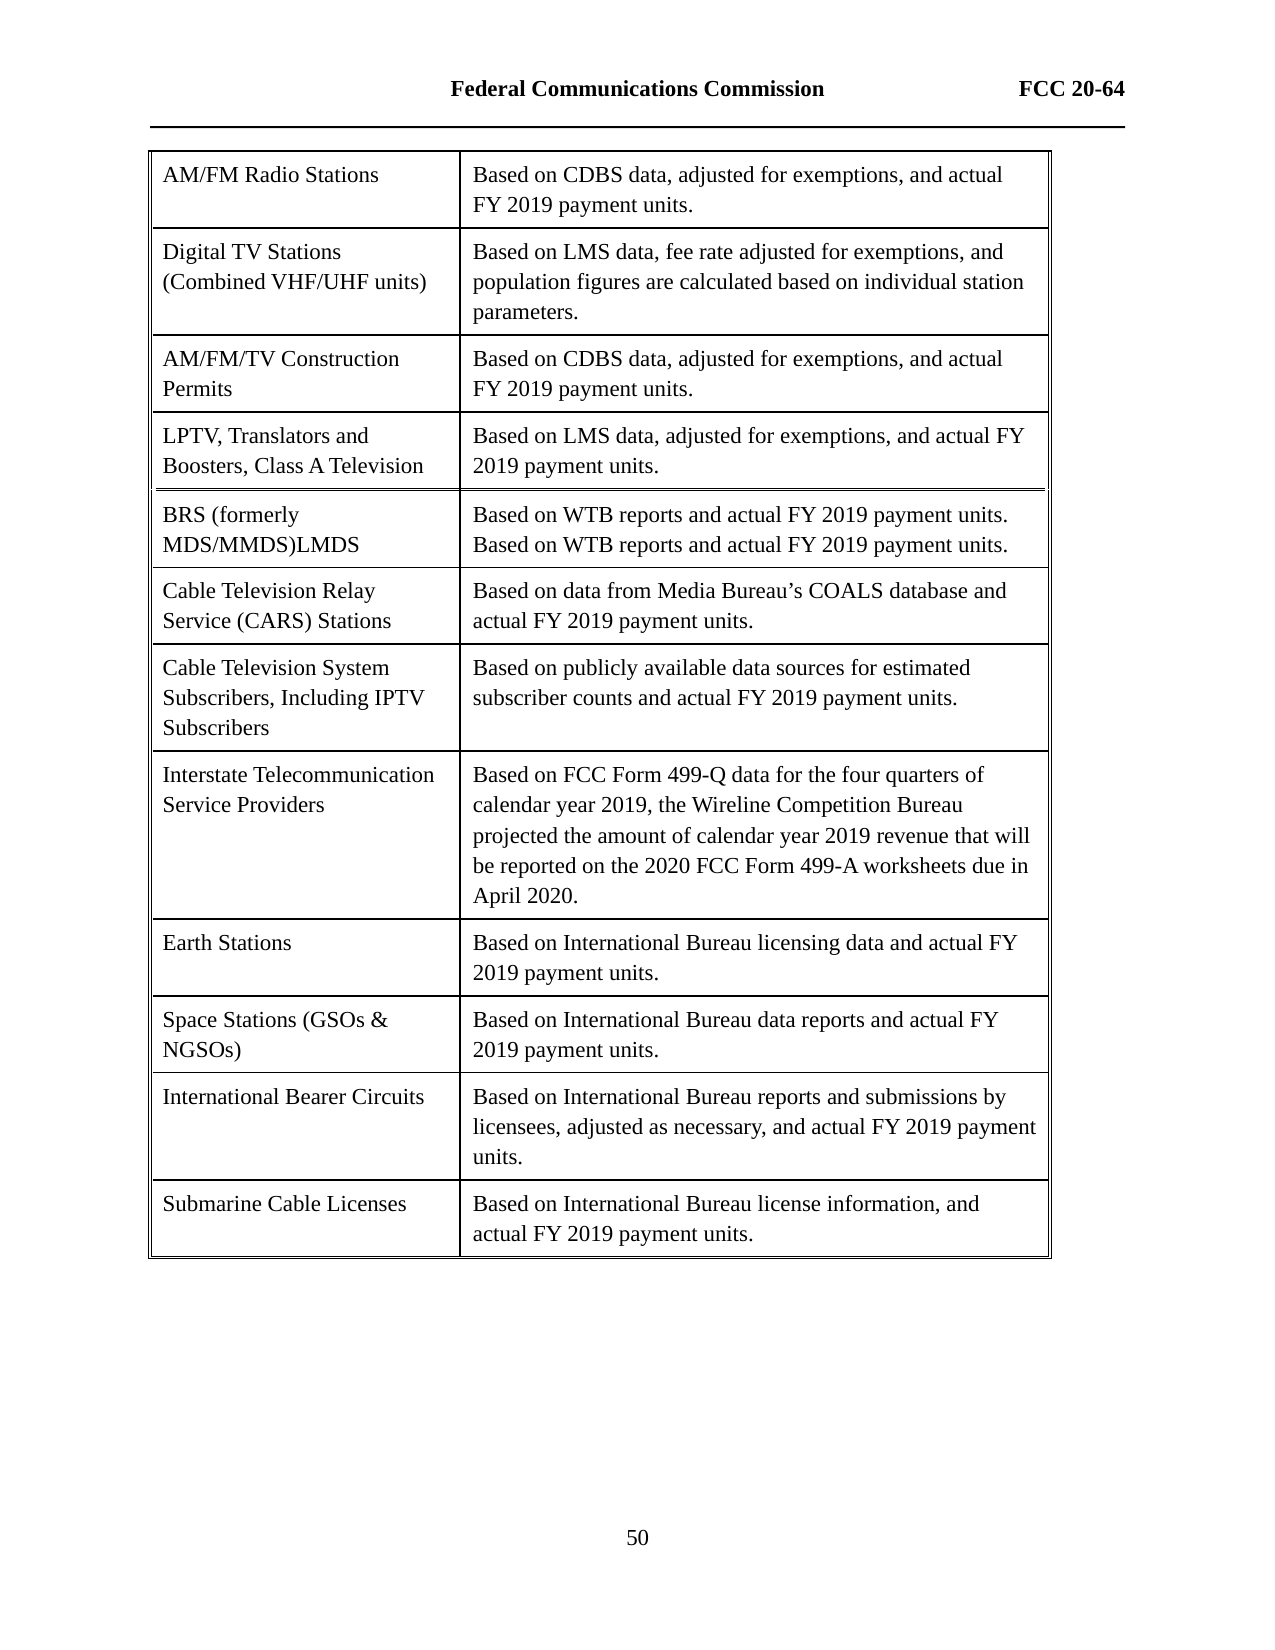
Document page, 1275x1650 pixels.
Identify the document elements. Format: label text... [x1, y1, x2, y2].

table_cell Based on data from Media Bureau’s COALS database and actual FY 2019 payment units. [461, 568, 1048, 643]
table_cell Based on International Bureau license information, and actual FY 2019 payment units. [461, 1181, 1048, 1256]
table_cell LPTV, Translators and Boosters, Class A Television [152, 412, 459, 488]
table_cell Based on LMS data, fee rate adjusted for exemptions, and population figures are calculated based on individual station parameters. [461, 229, 1048, 334]
table_cell International Bearer Circuits [152, 1073, 459, 1179]
table_cell Based on FCC Form 499-Q data for the four quarters of calendar year 2019, the Wireline Competition Bureau projected the amount of calendar year 2019 revenue that will be reported on the 2020 FCC Form 499-A worksheets due in April 2020. [461, 752, 1048, 918]
table_cell AM/FM/TV Construction Permits [152, 335, 459, 411]
table_cell Based on International Bureau data reports and actual FY 2019 payment units. [461, 997, 1048, 1072]
table_cell Earth Stations [152, 919, 459, 995]
table_cell Submarine Cable Licenses [152, 1180, 459, 1256]
table_cell Cable Television Relay Service (CARS) Stations [152, 568, 459, 643]
table_cell Space Stations (GSOs & NGSOs) [152, 996, 459, 1072]
table_cell Based on publicly available data sources for estimated subscriber counts and actual FY 2019 payment units. [461, 645, 1048, 750]
table_cell Based on CDBS data, adjusted for exemptions, and actual FY 2019 payment units. [461, 152, 1048, 227]
table_cell Based on LMS data, adjusted for exemptions, and actual FY 2019 payment units. [461, 413, 1048, 488]
table_cell Cable Television System Subscribers, Including IPTV Subscribers [152, 644, 459, 750]
table_cell Based on WTB reports and actual FY 2019 payment units. Based on WTB reports and actual FY 2019 payment units. [461, 488, 1050, 567]
table_cell Based on International Bureau reports and submissions by licensees, adjusted as necessary, and actual FY 2019 payment units. [461, 1073, 1048, 1179]
table_cell Based on CDBS data, adjusted for exemptions, and actual FY 2019 payment units. [461, 336, 1048, 411]
table_cell BRS (formerly MDS/MMDS)LMDS [150, 488, 459, 567]
table_cell AM/FM Radio Stations [152, 152, 459, 227]
table_cell Digital TV Stations (Combined VHF/UHF units) [152, 228, 459, 334]
table_cell Interstate Telecommunication Service Providers [152, 751, 459, 918]
table_cell Based on International Bureau licensing data and actual FY 2019 payment units. [461, 920, 1048, 995]
